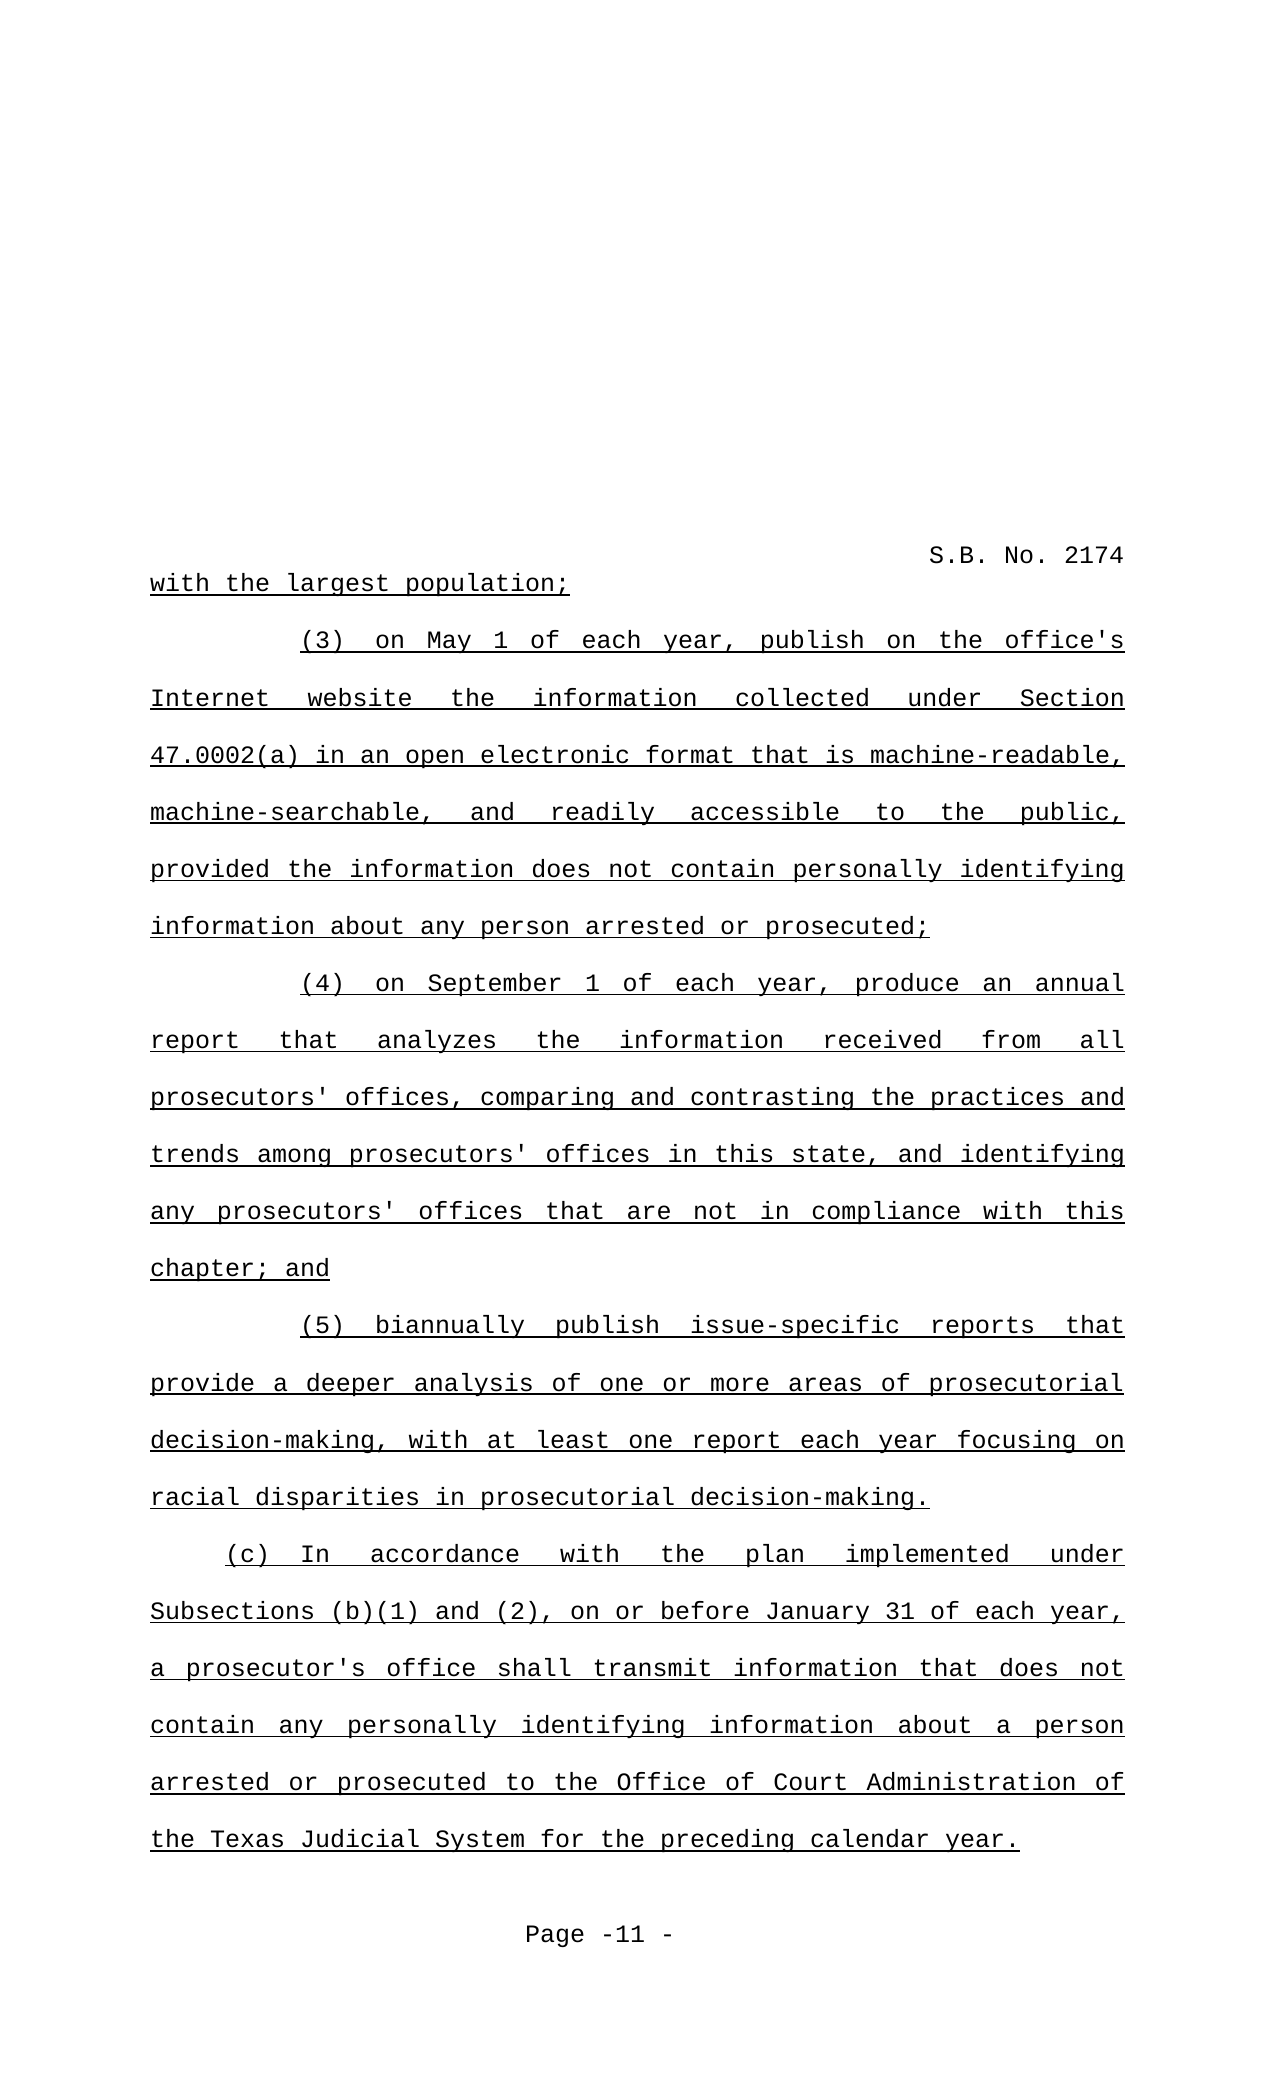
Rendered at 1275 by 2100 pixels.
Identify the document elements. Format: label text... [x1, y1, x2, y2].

text (3) on May 1 of each year, publish on the office's Internet website the information collected under Section 47.0002(a) in an open electronic format that is machine-readable, machine-searchable, and readily accessible to the public, provided the information does not contain personally identifying information about any person arrested or prosecuted; [150, 767, 1125, 822]
text (4) on September 1 of each year, produce an annual report that analyzes the information received from all prosecutors' offices, comparing and contrasting the practices and trends among prosecutors' offices in this state, and identifying any prosecutors' offices that are not in compliance with this chapter; and [150, 1167, 1125, 1222]
text (4) on September 1 of each year, produce an annual report that analyzes the information received from all prosecutors' offices, comparing and contrasting the practices and trends among prosecutors' offices in this state, and identifying any prosecutors' offices that are not in compliance with this chapter; and [150, 970, 1125, 1051]
text (3) on May 1 of each year, publish on the office's Internet website the information collected under Section 47.0002(a) in an open electronic format that is machine-readable, machine-searchable, and readily accessible to the public, provided the information does not contain personally identifying information about any person arrested or prosecuted; [150, 824, 1125, 880]
text (3) on May 1 of each year, publish on the office's Internet website the information collected under Section 47.0002(a) in an open electronic format that is machine-readable, machine-searchable, and readily accessible to the public, provided the information does not contain personally identifying information about any person arrested or prosecuted; [150, 881, 1125, 942]
text (3) on May 1 of each year, publish on the office's Internet website the information collected under Section 47.0002(a) in an open electronic format that is machine-readable, machine-searchable, and readily accessible to the public, provided the information does not contain personally identifying information about any person arrested or prosecuted; [150, 628, 1125, 708]
text (5) biannually publish issue-specific reports that provide a deeper analysis of one or more areas of prosecutorial decision-making, with at least one report each year focusing on racial disparities in prosecutorial decision-making. [150, 1452, 1125, 1513]
text (c) In accordance with the plan implemented under Subsections (b)(1) and (2), on or before January 31 of each year, a prosecutor's office shall transmit information that does not contain any personally identifying information about a person arrested or prosecuted to the Office of Court Administration of the Texas Judicial System for the preceding calendar year. [150, 1623, 1125, 1679]
text (c) In accordance with the plan implemented under Subsections (b)(1) and (2), on or before January 31 of each year, a prosecutor's office shall transmit information that does not contain any personally identifying information about a person arrested or prosecuted to the Office of Court Administration of the Texas Judicial System for the preceding calendar year. [150, 1541, 1125, 1622]
text (4) on September 1 of each year, produce an annual report that analyzes the information received from all prosecutors' offices, comparing and contrasting the practices and trends among prosecutors' offices in this state, and identifying any prosecutors' offices that are not in compliance with this chapter; and [150, 1110, 1125, 1165]
text (4) on September 1 of each year, produce an annual report that analyzes the information received from all prosecutors' offices, comparing and contrasting the practices and trends among prosecutors' offices in this state, and identifying any prosecutors' offices that are not in compliance with this chapter; and [150, 1224, 1125, 1284]
text (4) on September 1 of each year, produce an annual report that analyzes the information received from all prosecutors' offices, comparing and contrasting the practices and trends among prosecutors' offices in this state, and identifying any prosecutors' offices that are not in compliance with this chapter; and [150, 1052, 1125, 1108]
text (c) In accordance with the plan implemented under Subsections (b)(1) and (2), on or before January 31 of each year, a prosecutor's office shall transmit information that does not contain any personally identifying information about a person arrested or prosecuted to the Office of Court Administration of the Texas Judicial System for the preceding calendar year. [150, 1795, 1125, 1855]
text (3) on May 1 of each year, publish on the office's Internet website the information collected under Section 47.0002(a) in an open electronic format that is machine-readable, machine-searchable, and readily accessible to the public, provided the information does not contain personally identifying information about any person arrested or prosecuted; [150, 710, 1125, 765]
text (c) In accordance with the plan implemented under Subsections (b)(1) and (2), on or before January 31 of each year, a prosecutor's office shall transmit information that does not contain any personally identifying information about a person arrested or prosecuted to the Office of Court Administration of the Texas Judicial System for the preceding calendar year. [150, 1680, 1125, 1736]
text (c) In accordance with the plan implemented under Subsections (b)(1) and (2), on or before January 31 of each year, a prosecutor's office shall transmit information that does not contain any personally identifying information about a person arrested or prosecuted to the Office of Court Administration of the Texas Judicial System for the preceding calendar year. [150, 1737, 1125, 1793]
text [150, 571, 1125, 599]
text (5) biannually publish issue-specific reports that provide a deeper analysis of one or more areas of prosecutorial decision-making, with at least one report each year focusing on racial disparities in prosecutorial decision-making. [150, 1313, 1125, 1450]
